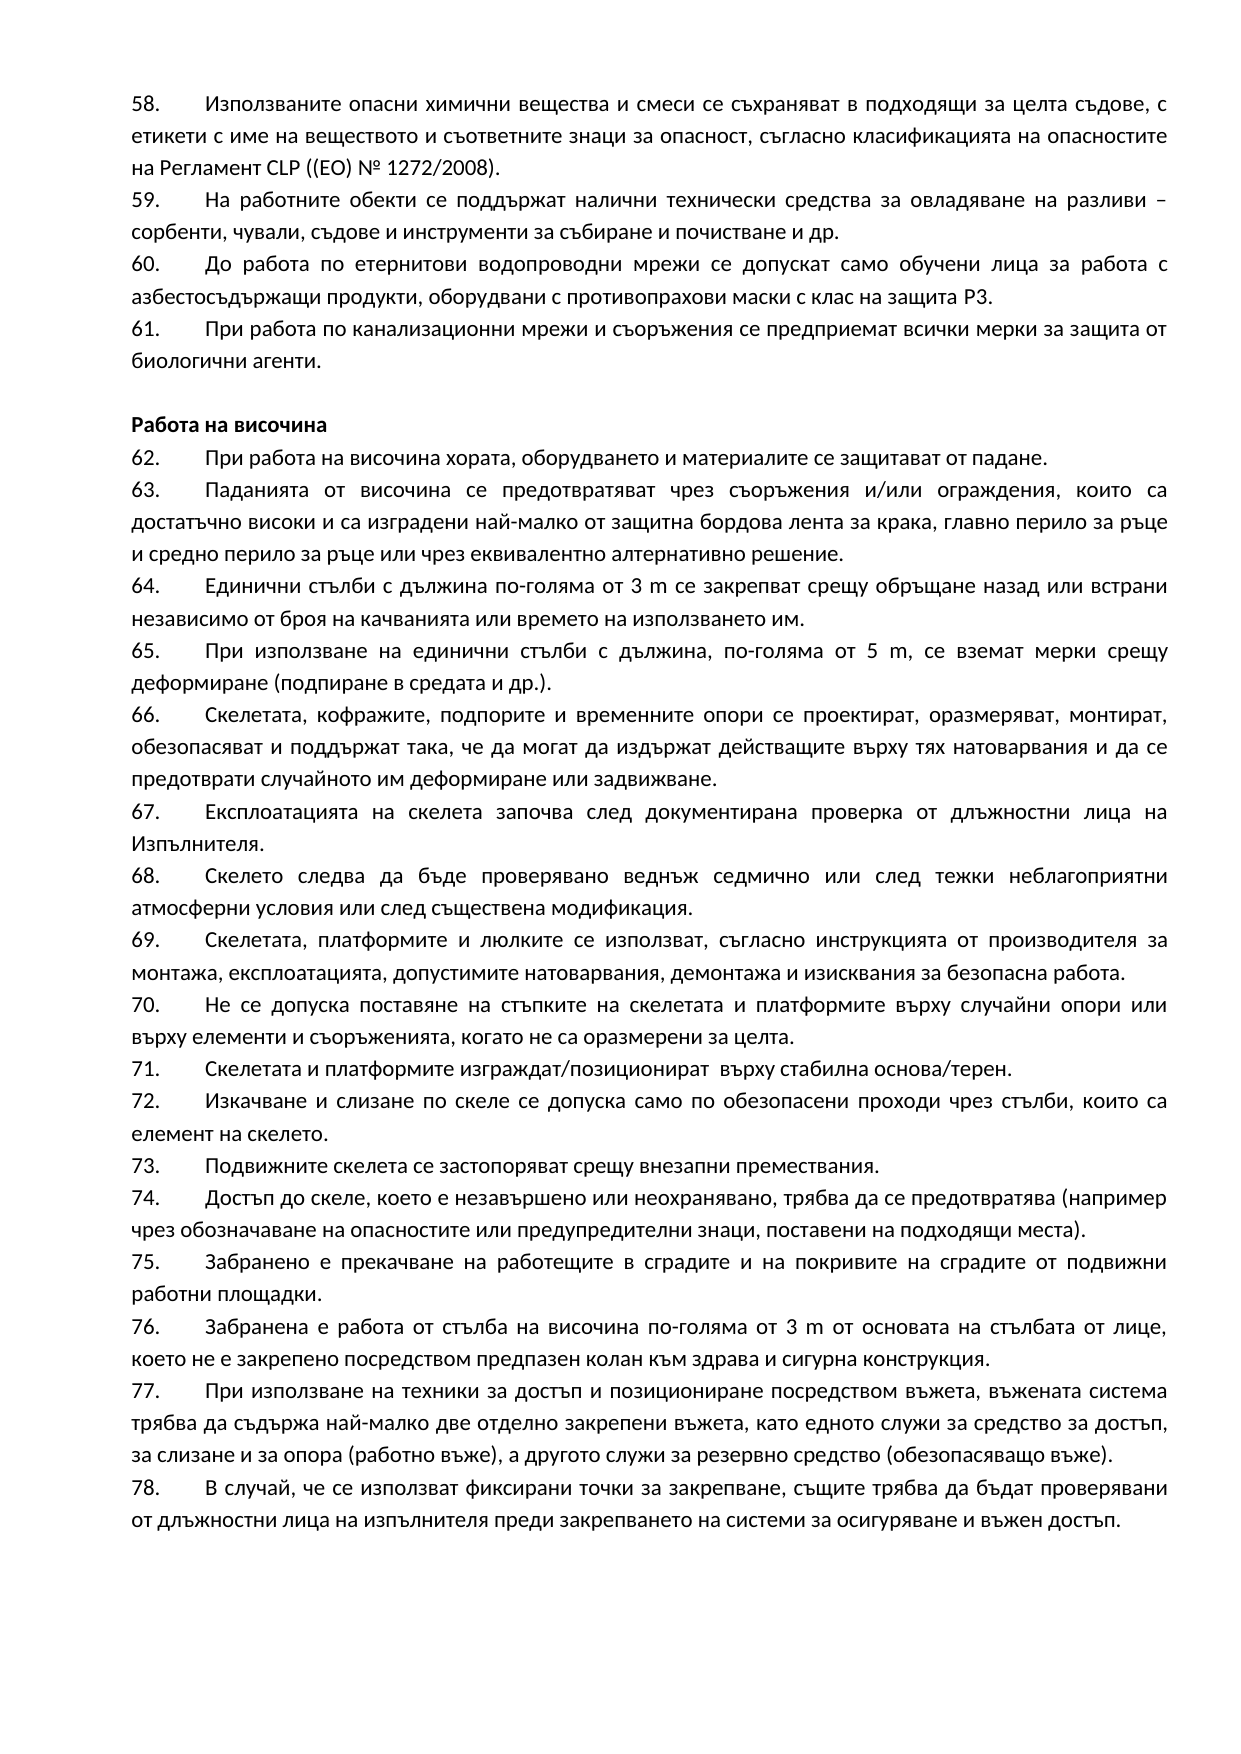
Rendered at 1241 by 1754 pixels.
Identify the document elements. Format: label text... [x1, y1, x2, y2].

list Достъп до скеле, което е незавършено или неохранявано, трябва да се предотвратява (например чрез обозначаване на опасностите или предупредителни знаци, поставени на подходящи места). [131, 1183, 1169, 1243]
list Забранено е прекачване на работещите в сградите и на покривите на сградите от подвижни работни площадки. [131, 1247, 1169, 1308]
list Скелето следва да бъде проверявано веднъж седмично или след тежки неблагоприятни атмосферни условия или след съществена модификация. [131, 861, 1169, 921]
list При използване на техники за достъп и позициониране посредством въжета, въжената система трябва да съдържа най-малко две отделно закрепени въжета, като едното служи за средство за достъп, за слизане и за опора (работно въже), а другото служи за резервно средство (обезопасяващо въже). [131, 1376, 1169, 1468]
list До работа по етернитови водопроводни мрежи се допускат само обучени лица за работа с азбестосъдържащи продукти, оборудвани с противопрахови маски с клас на защита P3. [131, 249, 1169, 310]
list Скелетата, кофражите, подпорите и временните опори се проектират, оразмеряват, монтират, обезопасяват и поддържат така, че да могат да издържат действащите върху тях натоварвания и да се предотврати случайното им деформиране или задвижване. [131, 700, 1169, 793]
list Забранена е работа от стълба на височина по-голяма от 3 m от основата на стълбата от лице, което не е закрепено посредством предпазен колан към здрава и сигурна конструкция. [131, 1312, 1169, 1372]
list На работните обекти се поддържат налични технически средства за овладяване на разливи – сорбенти, чували, съдове и инструменти за събиране и почистване и др. [131, 185, 1169, 245]
list Скелетата и платформите изграждат/позиционират върху стабилна основа/терен. [131, 1054, 1169, 1082]
list В случай, че се използват фиксирани точки за закрепване, същите трябва да бъдат проверявани от длъжностни лица на изпълнителя преди закрепването на системи за осигуряване и въжен достъп. [131, 1473, 1169, 1533]
list Експлоатацията на скелета започва след документирана проверка от длъжностни лица на Изпълнителя. [131, 797, 1169, 857]
list Паданията от височина се предотвратяват чрез съоръжения и/или ограждения, които са достатъчно високи и са изградени най-малко от защитна бордова лента за крака, главно перило за ръце и средно перило за ръце или чрез еквивалентно алтернативно решение. [131, 475, 1169, 567]
list Изкачване и слизане по скеле се допуска само по обезопасени проходи чрез стълби, които са елемент на скелето. [131, 1086, 1169, 1147]
list При работа на височина хората, оборудването и материалите се защитават от падане. [131, 443, 1169, 471]
list Подвижните скелета се застопоряват срещу внезапни премествания. [131, 1151, 1169, 1179]
text Работа на височина [131, 411, 1169, 438]
list Не се допуска поставяне на стъпките на скелетата и платформите върху случайни опори или върху елементи и съоръженията, когато не са оразмерени за целта. [131, 990, 1169, 1050]
list При използване на единични стълби с дължина, по-голяма от 5 m, се вземат мерки срещу деформиране (подпиране в средата и др.). [131, 636, 1169, 696]
list При работа по канализационни мрежи и съоръжения се предприемат всички мерки за защита от биологични агенти. [131, 314, 1169, 374]
list Единични стълби с дължина по-голяма от 3 m се закрепват срещу обръщане назад или встрани независимо от броя на качванията или времето на използването им. [131, 571, 1169, 632]
list Използваните опасни химични вещества и смеси се съхраняват в подходящи за целта съдове, с етикети с име на веществото и съответните знаци за опасност, съгласно класификацията на опасностите на Регламент CLP ((ЕО) № 1272/2008). [131, 89, 1169, 181]
list Скелетата, платформите и люлките се използват, съгласно инструкцията от производителя за монтажа, експлоатацията, допустимите натоварвания, демонтажа и изисквания за безопасна работа. [131, 926, 1169, 986]
